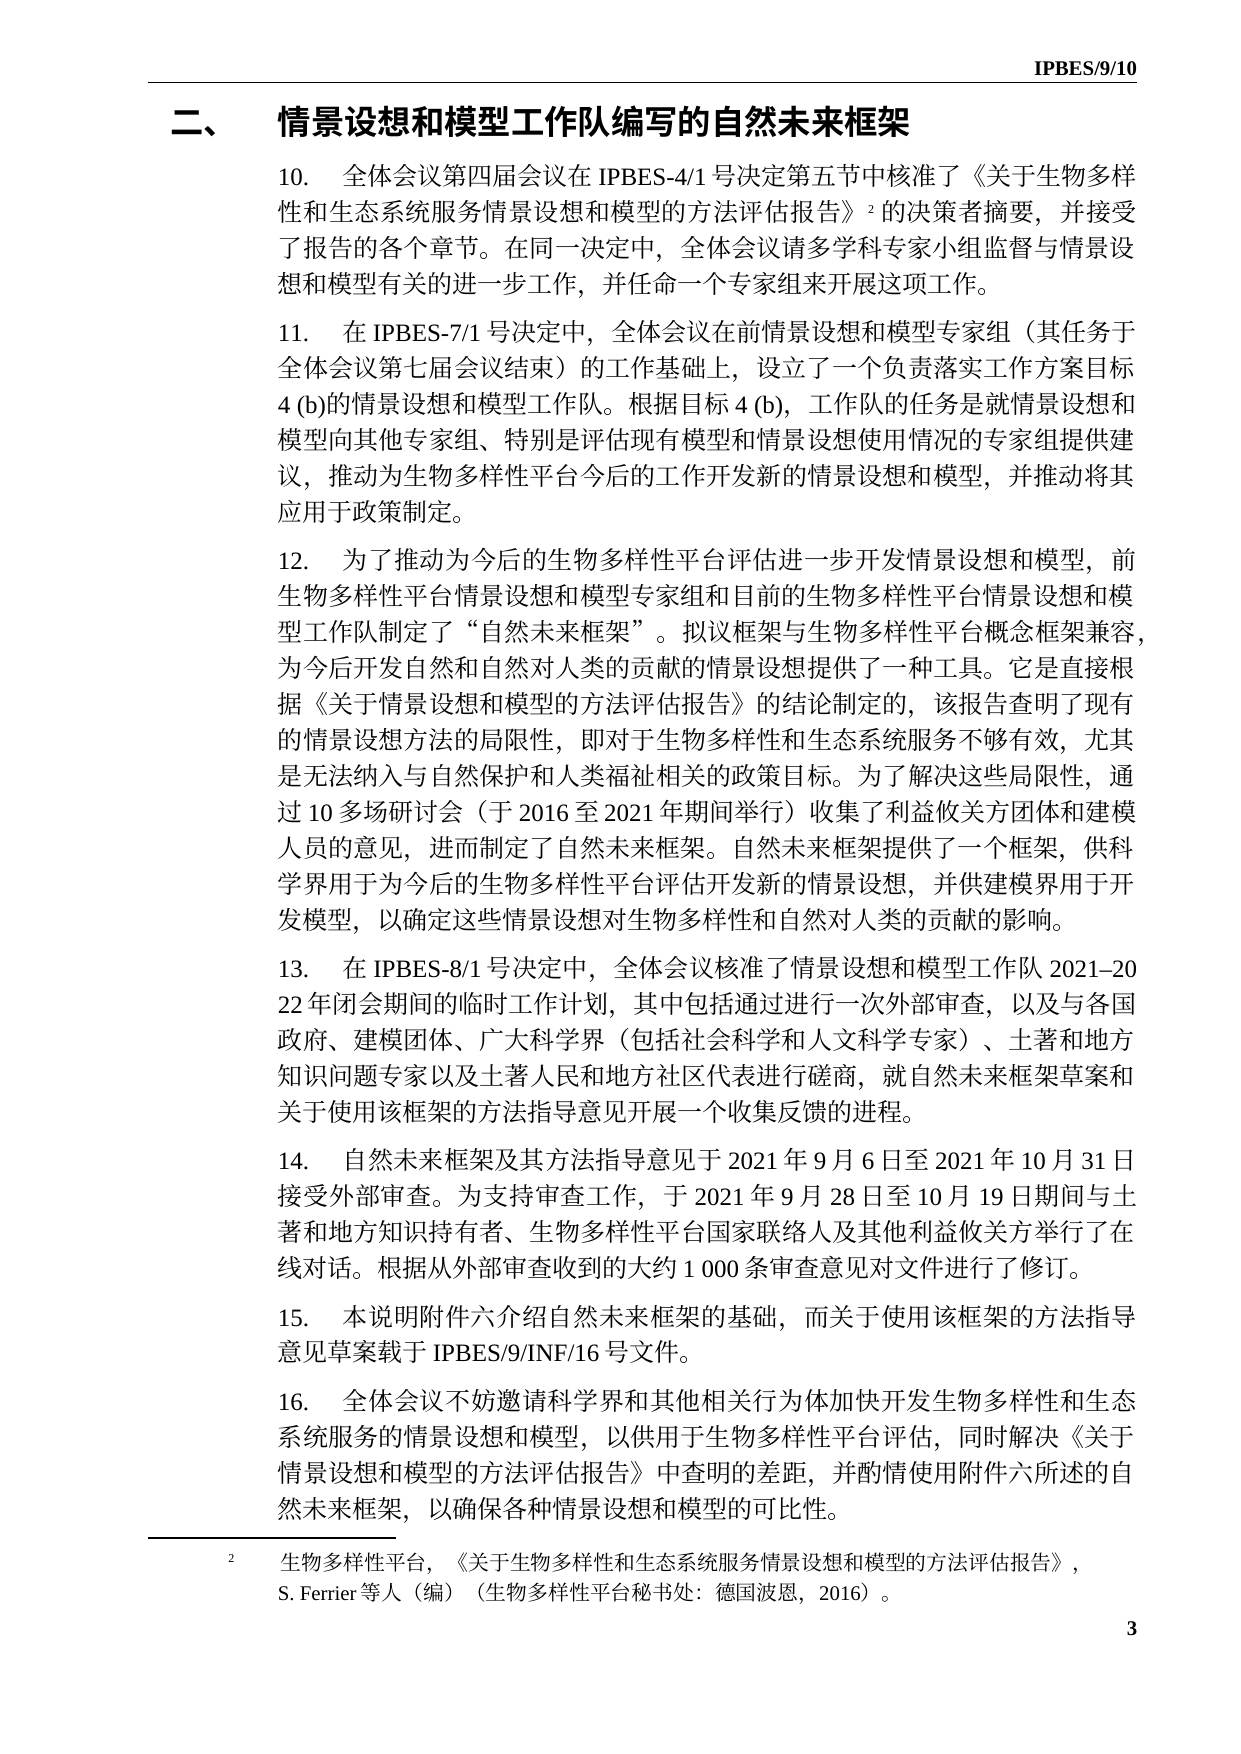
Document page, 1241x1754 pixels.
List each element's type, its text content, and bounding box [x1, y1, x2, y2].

text 二、 情景设想和模型工作队编写的自然未来框架 [148, 96, 1107, 144]
text 全体会议第四届会议在IPBES-4/1号决定第五节中核准了《关于生物多样性和生态系统服务情景设想和模型的方法评估报告》 的决策者摘要，并接受了报告的各个章节。在同一决定中，全体会议请多学科专家小组监督与情景设想和模型有关的进一步工作，并任命一个专家组来开展这项工作。 [278, 157, 1137, 300]
text 在IPBES-7/1号决定中，全体会议在前情景设想和模型专家组（其任务于全体会议第七届会议结束）的工作基础上，设立了一个负责落实工作方案目标4 (b)的情景设想和模型工作队。根据目标4 (b)，工作队的任务是就情景设想和模型向其他专家组、特别是评估现有模型和情景设想使用情况的专家组提供建议，推动为生物多样性平台今后的工作开发新的情景设想和模型，并推动将其应用于政策制定。 [278, 313, 1137, 528]
text 在IPBES-8/1号决定中，全体会议核准了情景设想和模型工作队2021–2022年闭会期间的临时工作计划，其中包括通过进行一次外部审查，以及与各国政府、建模团体、广大科学界（包括社会科学和人文科学专家）、土著和地方知识问题专家以及土著人民和地方社区代表进行磋商，就自然未来框架草案和关于使用该框架的方法指导意见开展一个收集反馈的进程。 [278, 949, 1137, 1128]
text 全体会议不妨邀请科学界和其他相关行为体加快开发生物多样性和生态系统服务的情景设想和模型，以供用于生物多样性平台评估，同时解决《关于情景设想和模型的方法评估报告》中查明的差距，并酌情使用附件六所述的自然未来框架，以确保各种情景设想和模型的可比性。 [278, 1382, 1137, 1525]
text 为了推动为今后的生物多样性平台评估进一步开发情景设想和模型，前生物多样性平台情景设想和模型专家组和目前的生物多样性平台情景设想和模型工作队制定了“自然未来框架”。拟议框架与生物多样性平台概念框架兼容，为今后开发自然和自然对人类的贡献的情景设想提供了一种工具。它是直接根据《关于情景设想和模型的方法评估报告》的结论制定的，该报告查明了现有的情景设想方法的局限性，即对于生物多样性和生态系统服务不够有效，尤其是无法纳入与自然保护和人类福祉相关的政策目标。为了解决这些局限性，通过10多场研讨会（于2016至2021年期间举行）收集了利益攸关方团体和建模人员的意见，进而制定了自然未来框架。自然未来框架提供了一个框架，供科学界用于为今后的生物多样性平台评估开发新的情景设想，并供建模界用于开发模型，以确定这些情景设想对生物多样性和自然对人类的贡献的影响。 [278, 541, 1137, 936]
text 自然未来框架及其方法指导意见于2021年9月6日至2021年10月31日接受外部审查。为支持审查工作，于2021年9月28日至10月19日期间与土著和地方知识持有者、生物多样性平台国家联络人及其他利益攸关方举行了在线对话。根据从外部审查收到的大约1 000条审查意见对文件进行了修订。 [278, 1141, 1137, 1285]
text 本说明附件六介绍自然未来框架的基础，而关于使用该框架的方法指导意见草案载于IPBES/9/INF/16号文件。 [278, 1297, 1137, 1369]
